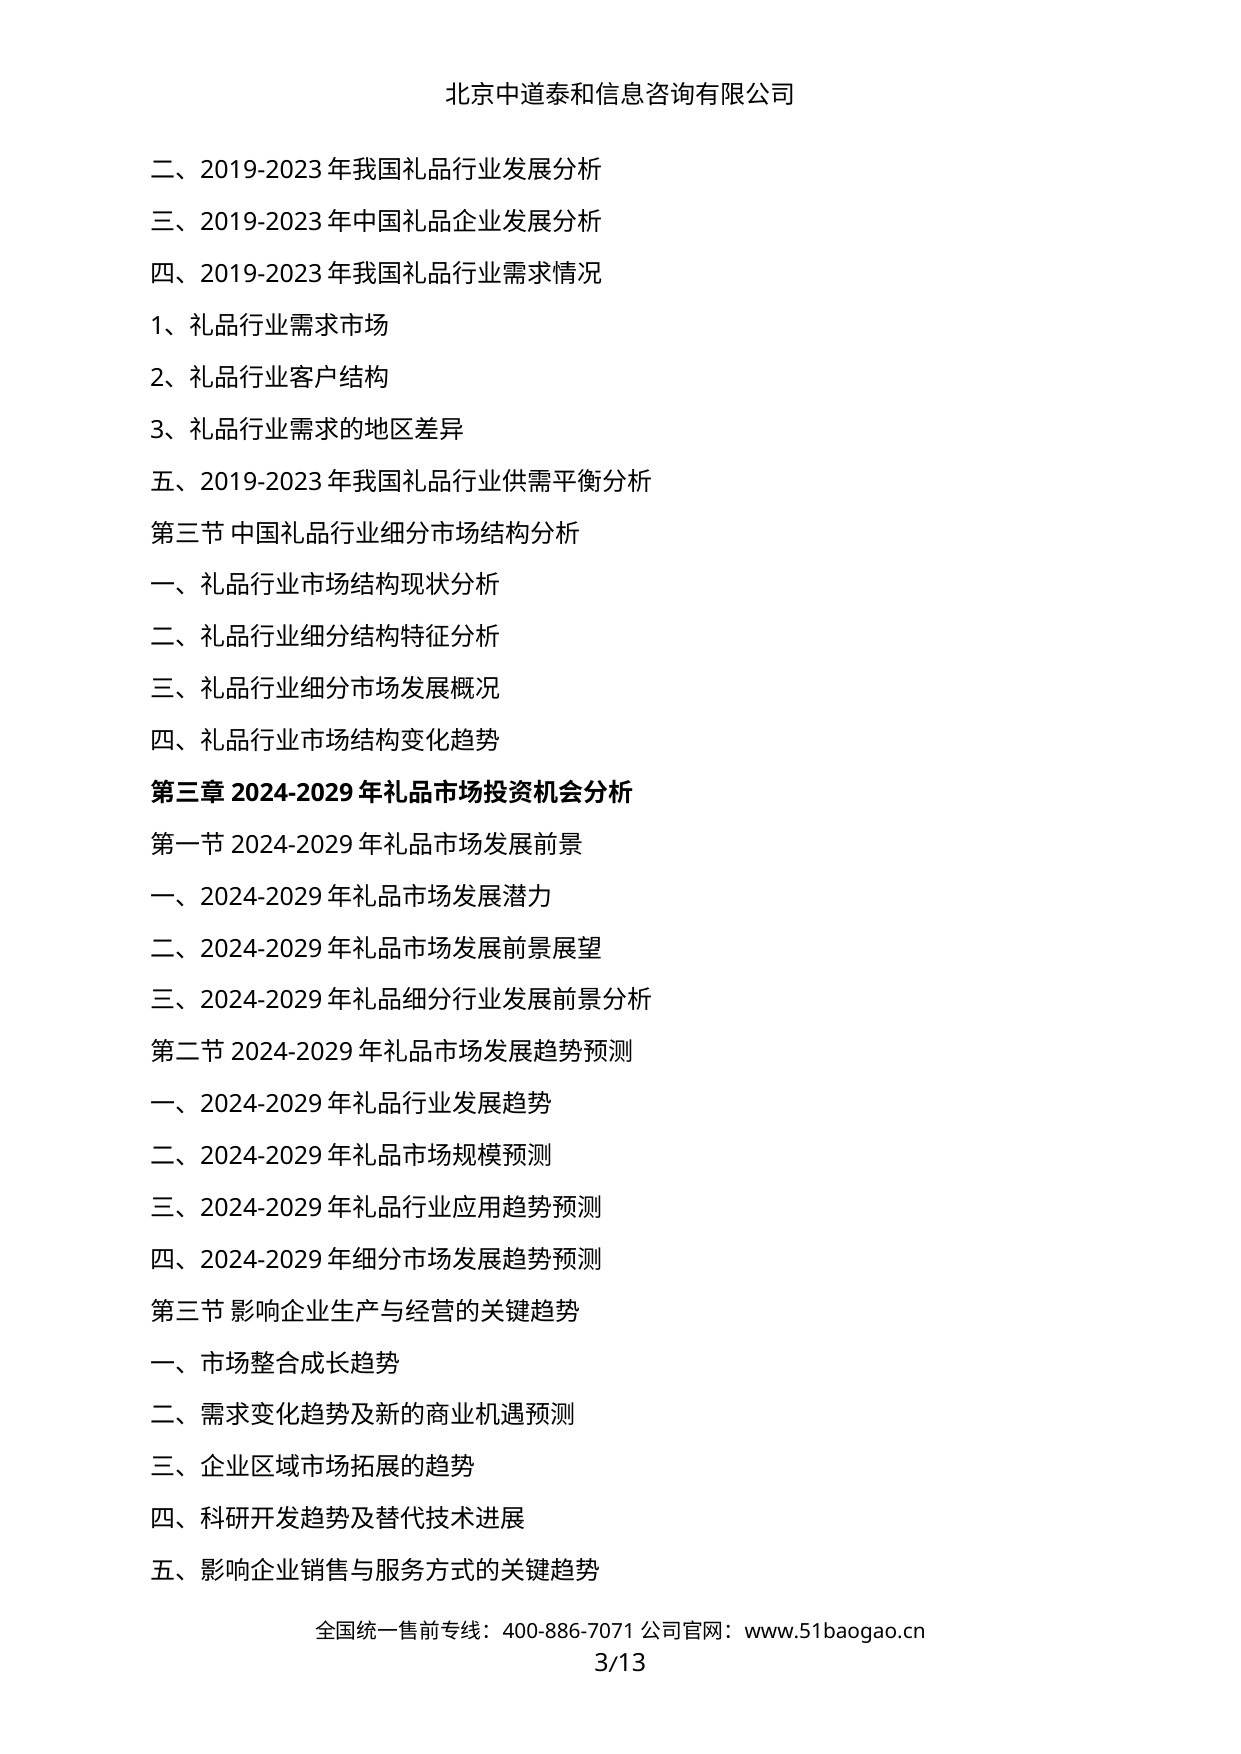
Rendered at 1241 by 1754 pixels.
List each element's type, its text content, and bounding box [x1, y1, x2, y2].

text 二、礼品行业细分结构特征分析 [150, 617, 1090, 653]
text 三、2019-2023年中国礼品企业发展分析 [150, 202, 1090, 238]
text 一、礼品行业市场结构现状分析 [150, 565, 1090, 601]
text 三、2024-2029年礼品细分行业发展前景分析 [150, 980, 1090, 1016]
text 四、礼品行业市场结构变化趋势 [150, 721, 1090, 757]
text 三、礼品行业细分市场发展概况 [150, 669, 1090, 705]
text 四、科研开发趋势及替代技术进展 [150, 1499, 1090, 1535]
text 第一节 2024-2029年礼品市场发展前景 [150, 824, 1090, 861]
text 2、礼品行业客户结构 [150, 357, 1090, 394]
text 三、2024-2029年礼品行业应用趋势预测 [150, 1187, 1090, 1224]
text 五、影响企业销售与服务方式的关键趋势 [150, 1551, 1090, 1587]
text 五、2019-2023年我国礼品行业供需平衡分析 [150, 461, 1090, 497]
text 二、需求变化趋势及新的商业机遇预测 [150, 1395, 1090, 1431]
text 第三章 2024-2029年礼品市场投资机会分析 [150, 772, 1090, 809]
text 四、2024-2029年细分市场发展趋势预测 [150, 1239, 1090, 1276]
text 第三节 影响企业生产与经营的关键趋势 [150, 1291, 1090, 1327]
text 1、礼品行业需求市场 [150, 306, 1090, 342]
text 四、2019-2023年我国礼品行业需求情况 [150, 254, 1090, 290]
text 二、2024-2029年礼品市场规模预测 [150, 1136, 1090, 1172]
text 一、市场整合成长趋势 [150, 1343, 1090, 1379]
text 3、礼品行业需求的地区差异 [150, 409, 1090, 446]
text 三、企业区域市场拓展的趋势 [150, 1447, 1090, 1483]
text 第二节 2024-2029年礼品市场发展趋势预测 [150, 1032, 1090, 1068]
text 一、2024-2029年礼品行业发展趋势 [150, 1084, 1090, 1120]
text 二、2019-2023年我国礼品行业发展分析 [150, 150, 1090, 186]
text 一、2024-2029年礼品市场发展潜力 [150, 876, 1090, 912]
text 二、2024-2029年礼品市场发展前景展望 [150, 928, 1090, 964]
text 第三节 中国礼品行业细分市场结构分析 [150, 513, 1090, 549]
